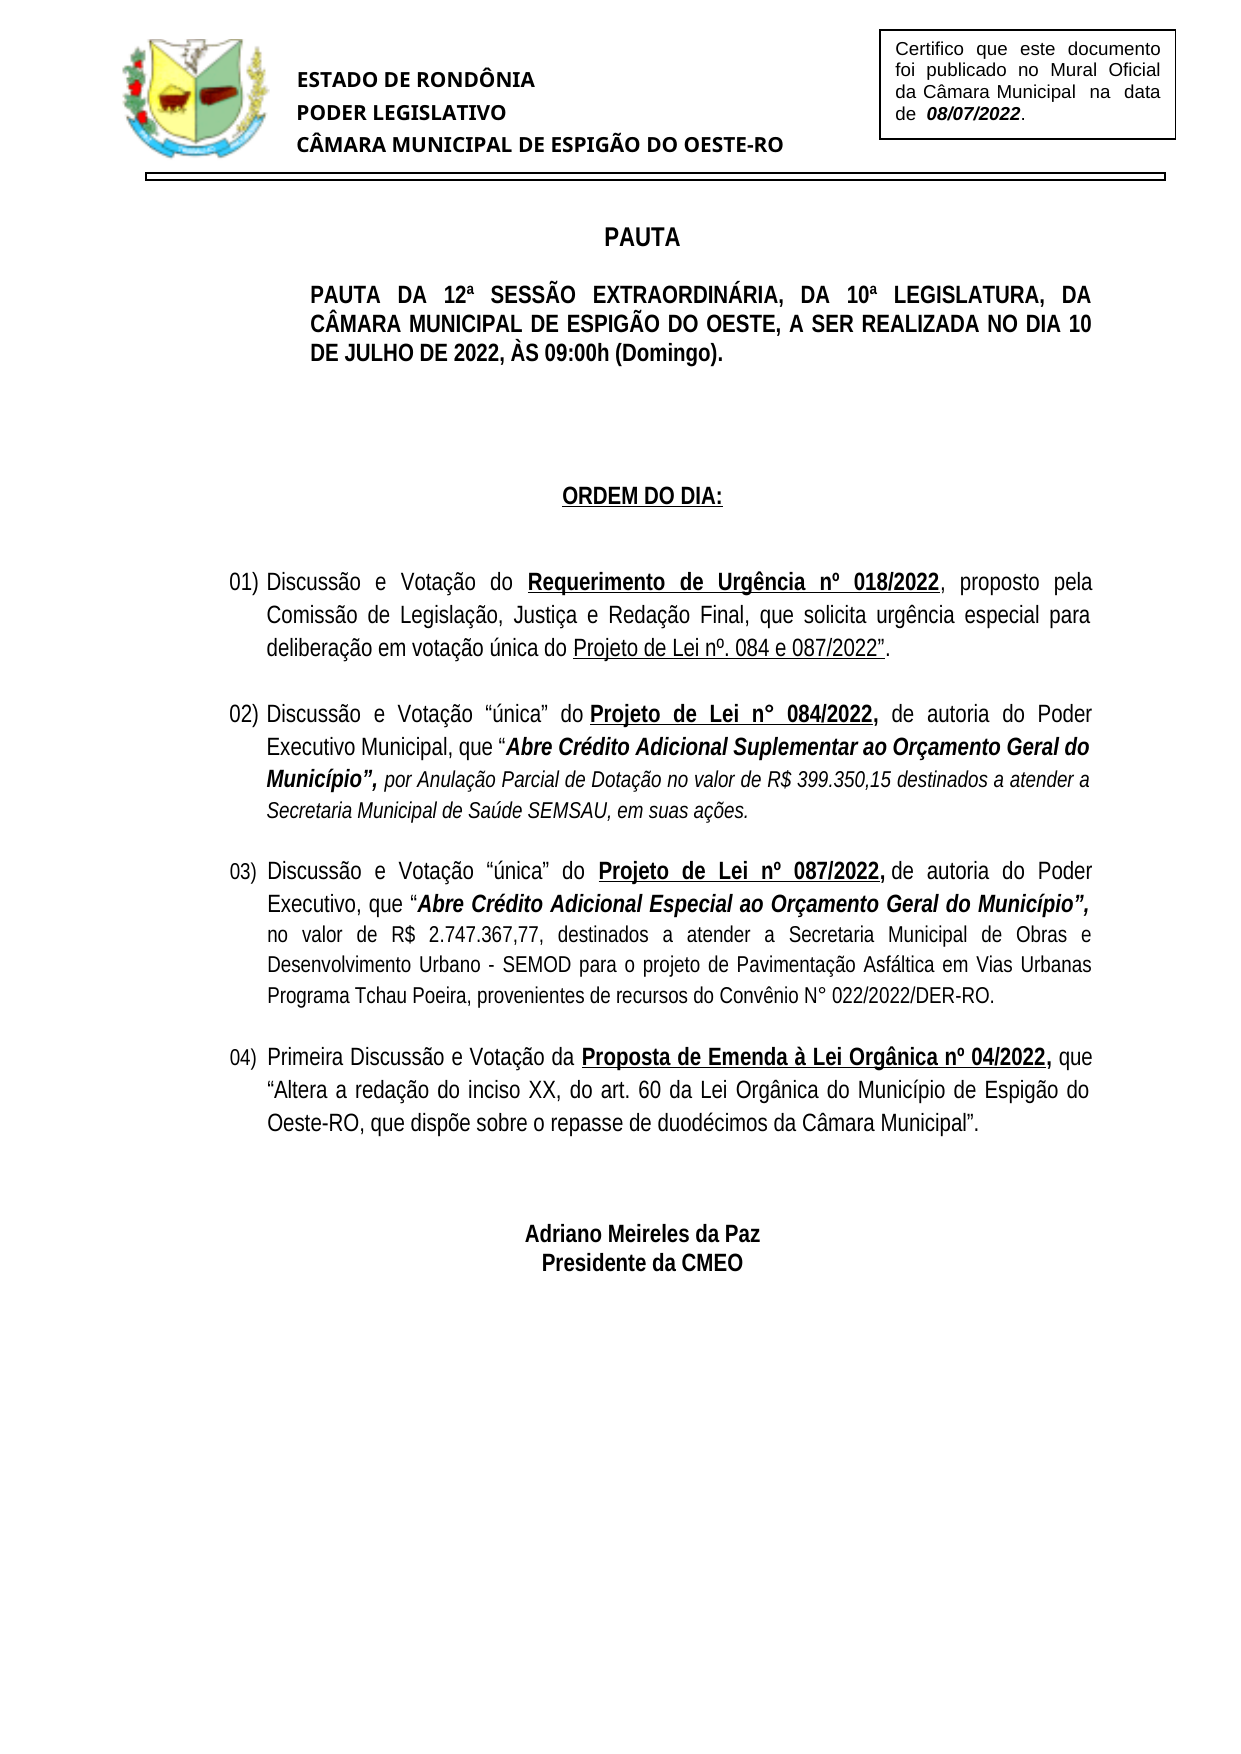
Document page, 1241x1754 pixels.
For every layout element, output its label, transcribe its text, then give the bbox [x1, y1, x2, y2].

text Presidente da CMEO [192, 1247, 1093, 1276]
text PAUTA DA 12ª SESSÃO EXTRAORDINÁRIA, DA 10ª LEGISLATURA, DA CÂMARA MUNICIPAL DE ESPIGÃO DO OESTE, A SER REALIZADA NO DIA 10 DE JULHO DE 2022, ÀS 09:00h (Domingo). [310, 280, 1093, 366]
list Discussão e Votação “única” do Projeto de Lei n° 084/2022, de autoria do Poder Executivo Municipal, que “Abre Crédito Adicional Suplementar ao Orçamento Geral do Município”, por Anulação Parcial de Dotação no valor de R$ 399.350,15 destinados a atender a Secretaria Municipal de Saúde SEMSAU, em suas ações. [229, 698, 1093, 823]
list Primeira Discussão e Votação da Proposta de Emenda à Lei Orgânica nº 04/2022, que “Altera a redação do inciso XX, do art. 60 da Lei Orgânica do Município de Espigão do Oeste-RO, que dispõe sobre o repasse de duodécimos da Câmara Municipal”. [229, 1042, 1093, 1136]
text PAUTA [192, 221, 1093, 252]
text Adriano Meireles da Paz [192, 1219, 1093, 1247]
list Discussão e Votação do Requerimento de Urgência nº 018/2022, proposto pela Comissão de Legislação, Justiça e Redação Final, que solicita urgência especial para deliberação em votação única do Projeto de Lei nº. 084 e 087/2022”. [229, 567, 1093, 661]
list Discussão e Votação “única” do Projeto de Lei nº 087/2022, de autoria do Poder Executivo, que “Abre Crédito Adicional Especial ao Orçamento Geral do Município”, no valor de R$ 2.747.367,77, destinados a atender a Secretaria Municipal de Obras e Desenvolvimento Urbano - SEMOD para o projeto de Pavimentação Asfáltica em Vias Urbanas Programa Tchau Poeira, provenientes de recursos do Convênio N° 022/2022/DER-RO. [229, 856, 1093, 1008]
text ORDEM DO DIA: [192, 481, 1093, 509]
